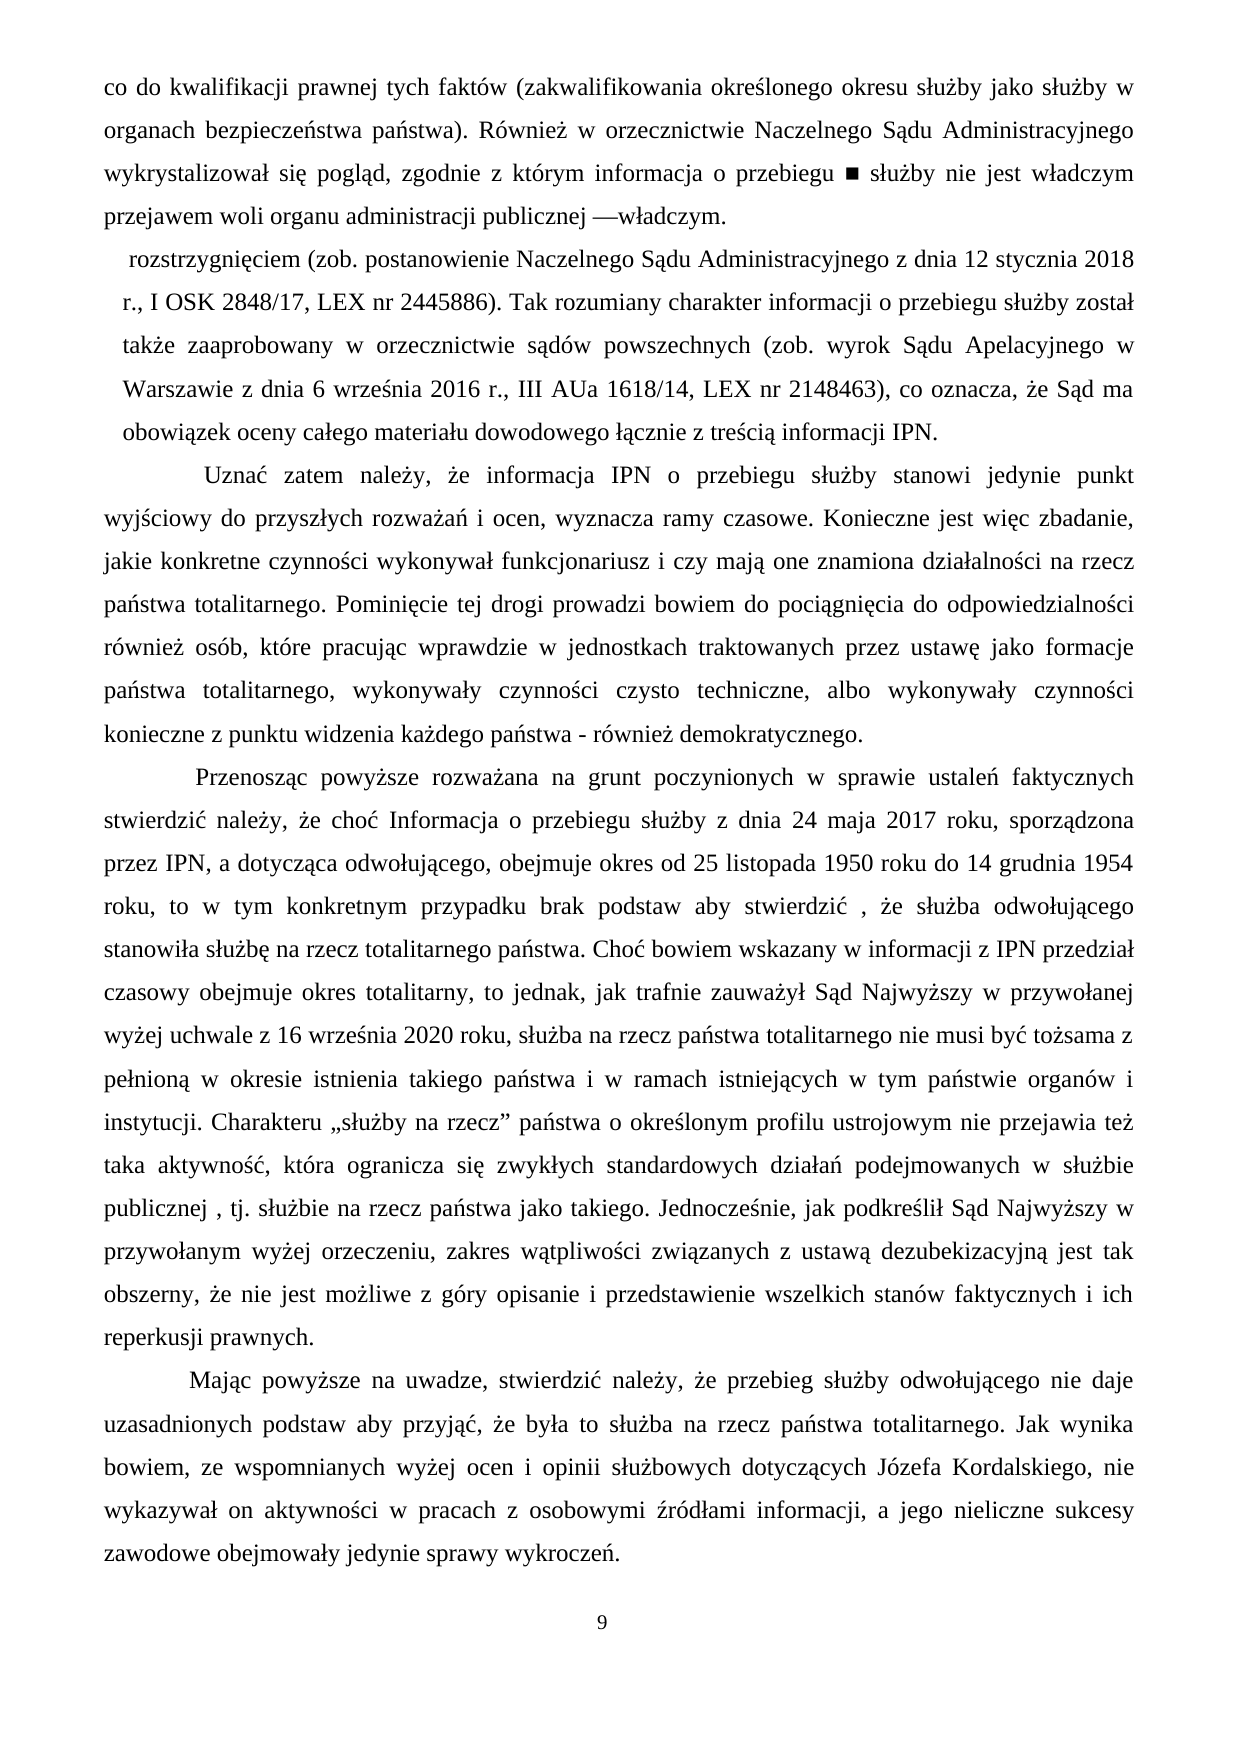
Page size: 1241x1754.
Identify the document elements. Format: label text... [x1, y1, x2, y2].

text Uznać zatem należy, że informacja IPN o przebiegu służby stanowi jedynie punkt wyjściowy do przyszłych rozważań i ocen, wyznacza ramy czasowe. Konieczne jest więc zbadanie, jakie konkretne czynności wykonywał funkcjonariusz i czy mają one znamiona działalności na rzecz państwa totalitarnego. Pominięcie tej drogi prowadzi bowiem do pociągnięcia do odpowiedzialności również osób, które pracując wprawdzie w jednostkach traktowanych przez ustawę jako formacje państwa totalitarnego, wykonywały czynności czysto techniczne, albo wykonywały czynności konieczne z punktu widzenia każdego państwa - również demokratycznego. [103, 460, 1135, 747]
text rozstrzygnięciem (zob. postanowienie Naczelnego Sądu Administracyjnego z dnia 12 stycznia 2018 r., I OSK 2848/17, LEX nr 2445886). Tak rozumiany charakter informacji o przebiegu służby został także zaaprobowany w orzecznictwie sądów powszechnych (zob. wyrok Sądu Apelacyjnego w Warszawie z dnia 6 września 2016 r., III AUa 1618/14, LEX nr 2148463), co oznacza, że Sąd ma obowiązek oceny całego materiału dowodowego łącznie z treścią informacji IPN. [122, 244, 1135, 446]
text Przenosząc powyższe rozważana na grunt poczynionych w sprawie ustaleń faktycznych stwierdzić należy, że choć Informacja o przebiegu służby z dnia 24 maja 2017 roku, sporządzona przez IPN, a dotycząca odwołującego, obejmuje okres od 25 listopada 1950 roku do 14 grudnia 1954 roku, to w tym konkretnym przypadku brak podstaw aby stwierdzić , że służba odwołującego stanowiła służbę na rzecz totalitarnego państwa. Choć bowiem wskazany w informacji z IPN przedział czasowy obejmuje okres totalitarny, to jednak, jak trafnie zauważył Sąd Najwyższy w przywołanej wyżej uchwale z 16 września 2020 roku, służba na rzecz państwa totalitarnego nie musi być tożsama z pełnioną w okresie istnienia takiego państwa i w ramach istniejących w tym państwie organów i instytucji. Charakteru „służby na rzecz” państwa o określonym profilu ustrojowym nie przejawia też taka aktywność, która ogranicza się zwykłych standardowych działań podejmowanych w służbie publicznej , tj. służbie na rzecz państwa jako takiego. Jednocześnie, jak podkreślił Sąd Najwyższy w przywołanym wyżej orzeczeniu, zakres wątpliwości związanych z ustawą dezubekizacyjną jest tak obszerny, że nie jest możliwe z góry opisanie i przedstawienie wszelkich stanów faktycznych i ich reperkusji prawnych. [103, 762, 1135, 1351]
text Mając powyższe na uwadze, stwierdzić należy, że przebieg służby odwołującego nie daje uzasadnionych podstaw aby przyjąć, że była to służba na rzecz państwa totalitarnego. Jak wynika bowiem, ze wspomnianych wyżej ocen i opinii służbowych dotyczących Józefa Kordalskiego, nie wykazywał on aktywności w pracach z osobowymi źródłami informacji, a jego nieliczne sukcesy zawodowe obejmowały jedynie sprawy wykroczeń. [103, 1366, 1135, 1567]
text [103, 72, 1135, 230]
